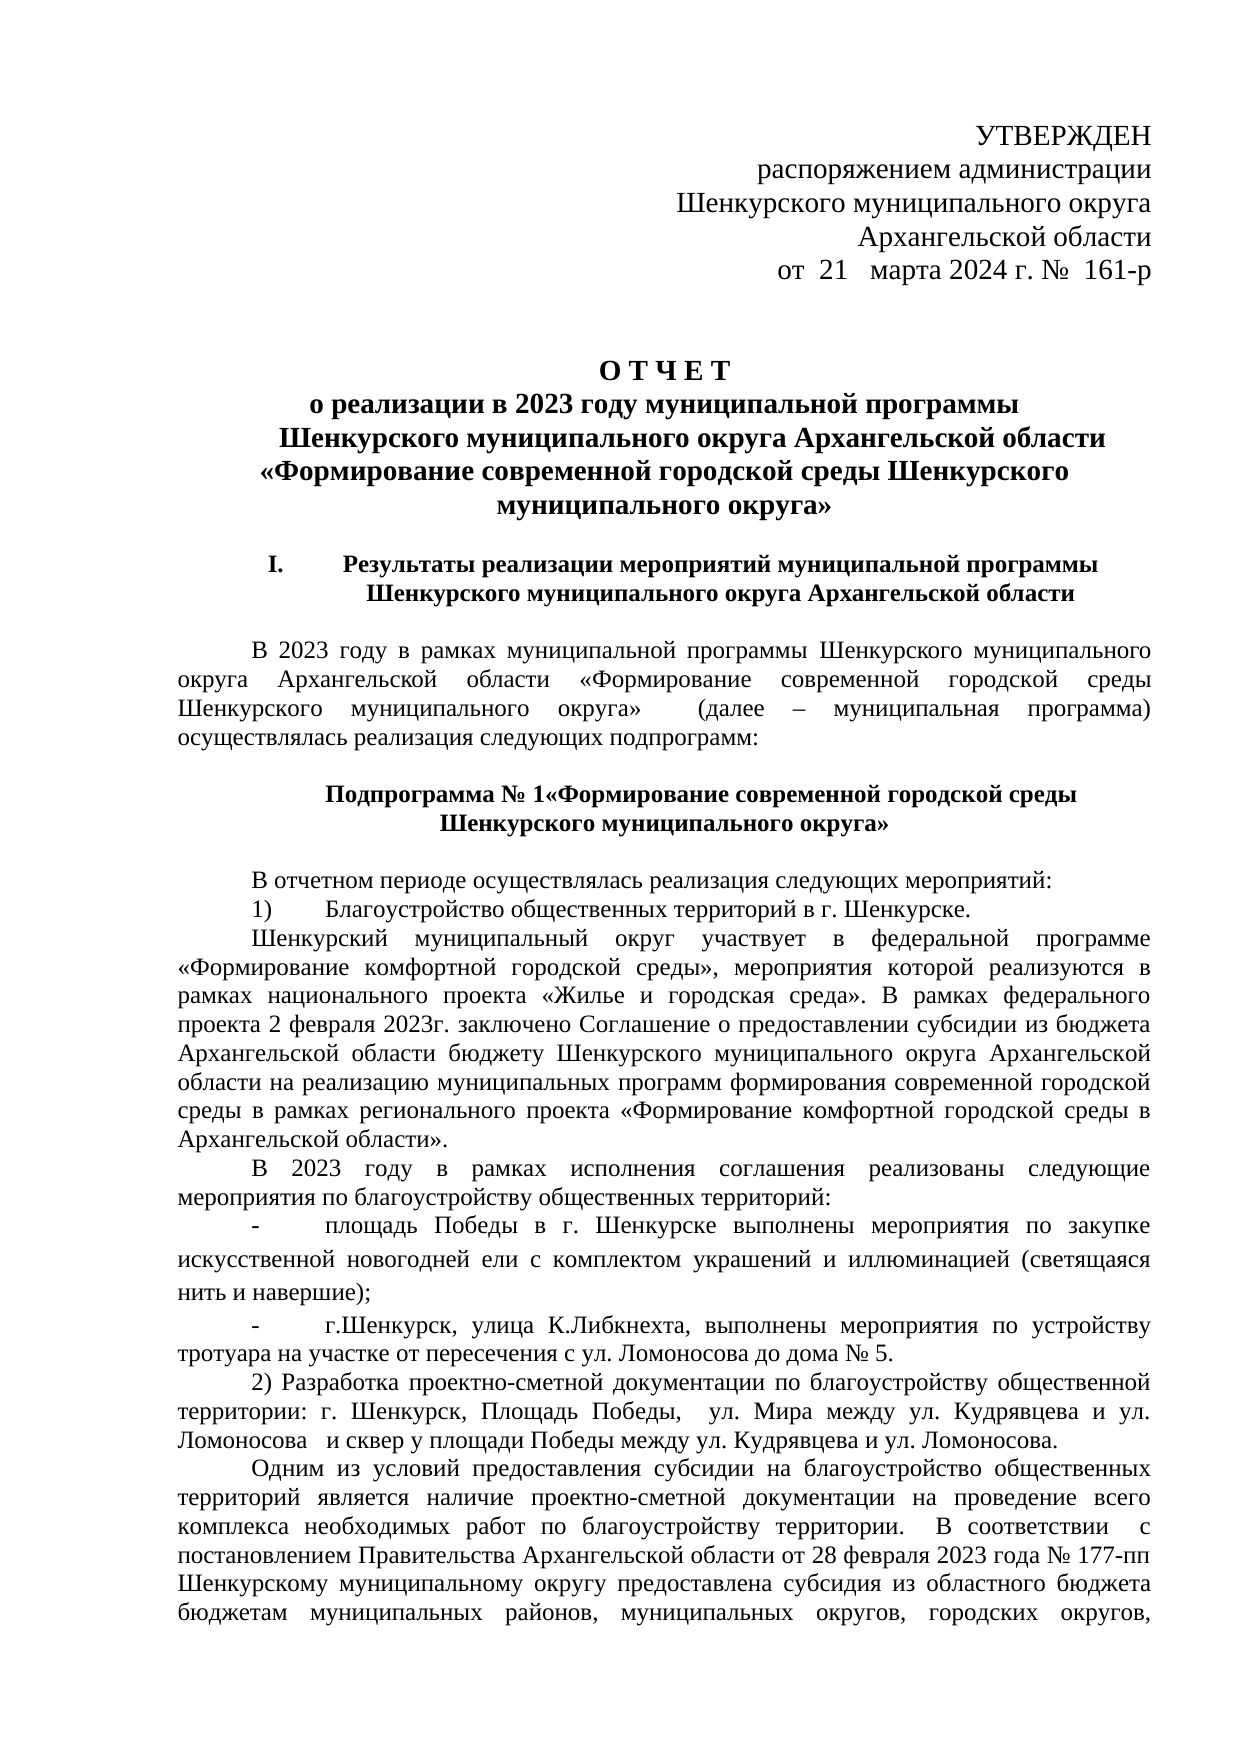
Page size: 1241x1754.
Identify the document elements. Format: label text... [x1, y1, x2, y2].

text В 2023 году в рамках исполнения соглашения реализованы следующие мероприятия по благоустройству общественных территорий: [177, 1153, 1152, 1211]
text Архангельской области [177, 219, 1152, 252]
text - г.Шенкурск, улица К.Либкнехта, выполнены мероприятия по устройству тротуара на участке от пересечения с ул. Ломоносова до дома № 5. [177, 1310, 1152, 1367]
text В отчетном периоде осуществлялась реализация следующих мероприятий: [177, 866, 1152, 894]
text Шенкурского муниципального округа [177, 185, 1152, 219]
text УТВЕРЖДЕН [177, 118, 1152, 152]
text «Формирование современной городской среды Шенкурского муниципального округа» [177, 453, 1152, 521]
text Шенкурского муниципального округа Архангельской области [177, 420, 1152, 453]
text 2) Разработка проектно-сметной документации по благоустройству общественной территории: г. Шенкурск, Площадь Победы, ул. Мира между ул. Кудрявцева и ул. Ломоносова и сквер у площади Победы между ул. Кудрявцева и ул. Ломоносова. [177, 1367, 1152, 1453]
text В 2023 году в рамках муниципальной программы Шенкурского муниципального округа Архангельской области «Формирование современной городской среды Шенкурского муниципального округа» (далее – муниципальная программа) осуществлялась реализация следующих подпрограмм: [177, 636, 1152, 751]
text Подпрограмма № 1«Формирование современной городской среды Шенкурского муниципального округа» [177, 779, 1152, 837]
text от 21 марта 2024 г. № 161-р [177, 252, 1152, 286]
text Шенкурский муниципальный округ участвует в федеральной программе «Формирование комфортной городской среды», мероприятия которой реализуются в рамках национального проекта «Жилье и городская среда». В рамках федерального проекта 2 февраля 2023г. заключено Соглашение о предоставлении субсидии из бюджета Архангельской области бюджету Шенкурского муниципального округа Архангельской области на реализацию муниципальных программ формирования современной городской среды в рамках регионального проекта «Формирование комфортной городской среды в Архангельской области». [177, 923, 1152, 1153]
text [177, 1453, 1152, 1626]
text о реализации в 2023 году муниципальной программы [177, 386, 1152, 420]
text - площадь Победы в г. Шенкурске выполнены мероприятия по закупке искусственной новогодней ели с комплектом украшений и иллюминацией (светящаяся нить и навершие); [177, 1211, 1152, 1305]
text распоряжением администрации [177, 152, 1152, 185]
text О Т Ч Е Т [177, 353, 1152, 386]
text 1) Благоустройство общественных территорий в г. Шенкурске. [177, 894, 1152, 923]
list Результаты реализации мероприятий муниципальной программы Шенкурского муниципального округа Архангельской области [215, 549, 1152, 607]
